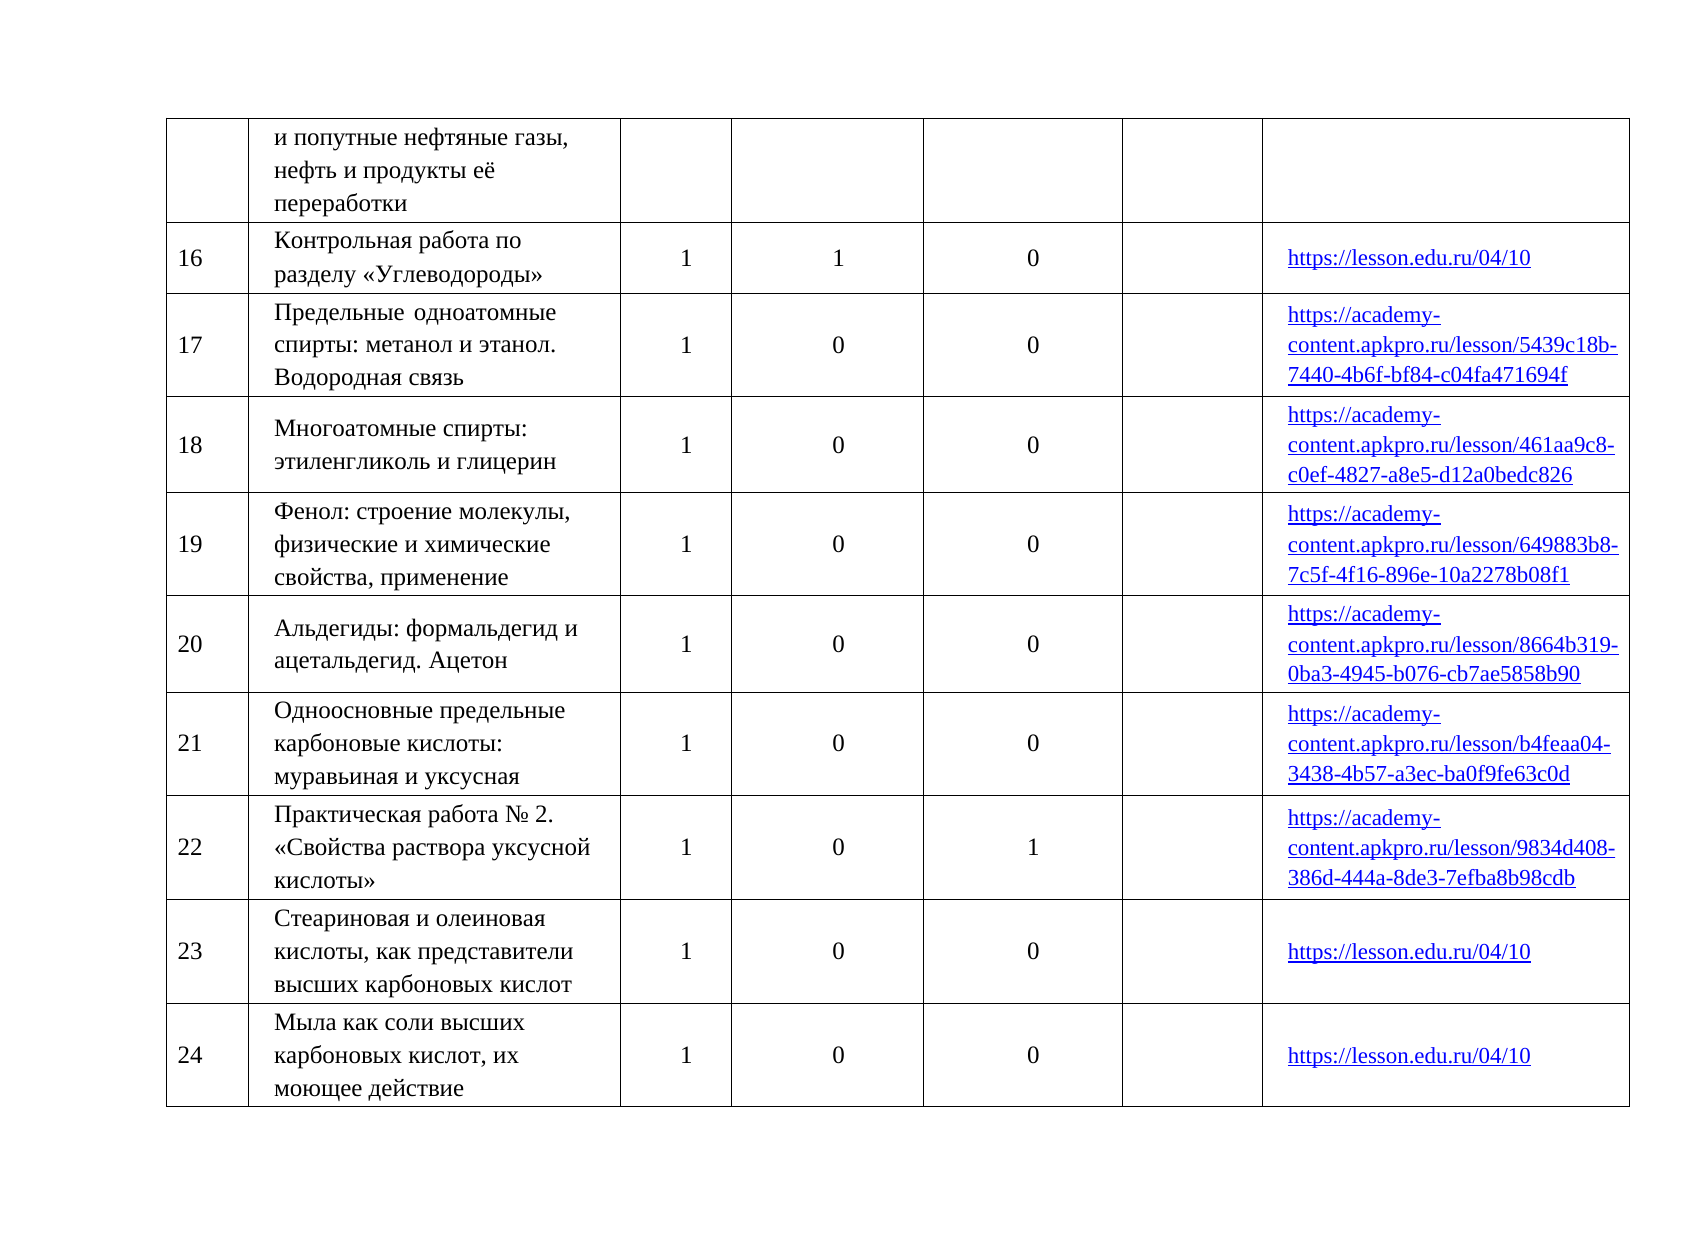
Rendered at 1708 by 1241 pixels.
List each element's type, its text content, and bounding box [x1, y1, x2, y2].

table_cell Стеариновая и олеиновая кислоты, как представители высших карбоновых кислот [249, 900, 620, 1003]
table_cell 0 [732, 493, 923, 595]
table_cell 0 [732, 294, 923, 396]
table_cell 1 [732, 223, 923, 292]
table_cell [1123, 294, 1262, 396]
table_cell 0 [732, 900, 923, 1003]
table_cell [1123, 796, 1262, 899]
table_cell https://academy- content.apkpro.ru/lesson/8664b319- 0ba3-4945-b076-cb7ae5858b90 [1263, 596, 1629, 691]
table_cell 1 [621, 1004, 731, 1106]
table_cell 0 [924, 493, 1122, 595]
table_cell 1 [621, 693, 731, 795]
table_cell 0 [732, 796, 923, 899]
table_cell 1 [621, 397, 731, 492]
table_cell 19 [167, 493, 248, 595]
table_cell 1 [621, 796, 731, 899]
table_cell 0 [924, 397, 1122, 492]
table_cell 1 [621, 223, 731, 292]
table_cell 20 [167, 596, 248, 691]
table_cell 0 [924, 693, 1122, 795]
table_cell [1123, 596, 1262, 691]
table_cell [1123, 900, 1262, 1003]
table_cell https://academy- content.apkpro.ru/lesson/5439c18b- 7440-4b6f-bf84-c04fa471694f [1263, 294, 1629, 396]
table_cell 0 [732, 397, 923, 492]
table_cell 1 [924, 796, 1122, 899]
table_header [1263, 119, 1629, 222]
table_cell 0 [732, 693, 923, 795]
table_cell 18 [167, 397, 248, 492]
table_cell Контрольная работа по разделу «Углеводороды» [249, 223, 620, 292]
table_cell https://academy- content.apkpro.ru/lesson/b4feaa04- 3438-4b57-a3ec-ba0f9fe63c0d [1263, 693, 1629, 795]
table_cell Предельные одноатомные спирты: метанол и этанол. Водородная связь [249, 294, 620, 396]
table_cell 23 [167, 900, 248, 1003]
table_cell 0 [924, 1004, 1122, 1106]
table_cell https://lesson.edu.ru/04/10 [1263, 1004, 1629, 1106]
table_cell https://academy- content.apkpro.ru/lesson/649883b8- 7c5f-4f16-896e-10a2278b08f1 [1263, 493, 1629, 595]
table_cell 24 [167, 1004, 248, 1106]
table_cell 1 [621, 294, 731, 396]
table_cell 1 [621, 900, 731, 1003]
table_cell 22 [167, 796, 248, 899]
table_cell Одноосновные предельные карбоновые кислоты: муравьиная и уксусная [249, 693, 620, 795]
table_cell 1 [621, 493, 731, 595]
table_cell https://academy- content.apkpro.ru/lesson/461aa9c8- c0ef-4827-a8e5-d12a0bedc826 [1263, 397, 1629, 492]
table_cell [1123, 223, 1262, 292]
table_cell 0 [732, 596, 923, 691]
table_cell 0 [924, 294, 1122, 396]
table_header [167, 119, 248, 222]
table_cell [1123, 493, 1262, 595]
table_cell https://lesson.edu.ru/04/10 [1263, 900, 1629, 1003]
table_cell https://academy- content.apkpro.ru/lesson/9834d408- 386d-444a-8de3-7efba8b98cdb [1263, 796, 1629, 899]
table_cell 0 [924, 223, 1122, 292]
table_header [732, 119, 923, 222]
table_cell 0 [732, 1004, 923, 1106]
table_cell [1123, 1004, 1262, 1106]
table_cell https://lesson.edu.ru/04/10 [1263, 223, 1629, 292]
table_cell [1123, 397, 1262, 492]
table_cell Многоатомные спирты: этиленгликоль и глицерин [249, 397, 620, 492]
table_header [924, 119, 1122, 222]
table_header [1123, 119, 1262, 222]
table_cell Альдегиды: формальдегид и ацетальдегид. Ацетон [249, 596, 620, 691]
table_cell 1 [621, 596, 731, 691]
table_cell 21 [167, 693, 248, 795]
table_cell 0 [924, 596, 1122, 691]
table_cell 17 [167, 294, 248, 396]
table_header и попутные нефтяные газы, нефть и продукты её переработки [249, 119, 620, 222]
table_cell 16 [167, 223, 248, 292]
table_cell Фенол: строение молекулы, физические и химические свойства, применение [249, 493, 620, 595]
table_cell Практическая работа № 2. «Свойства раствора уксусной кислоты» [249, 796, 620, 899]
table_cell [1123, 693, 1262, 795]
table_cell Мыла как соли высших карбоновых кислот, их моющее действие [249, 1004, 620, 1106]
table_header [621, 119, 731, 222]
table_cell 0 [924, 900, 1122, 1003]
